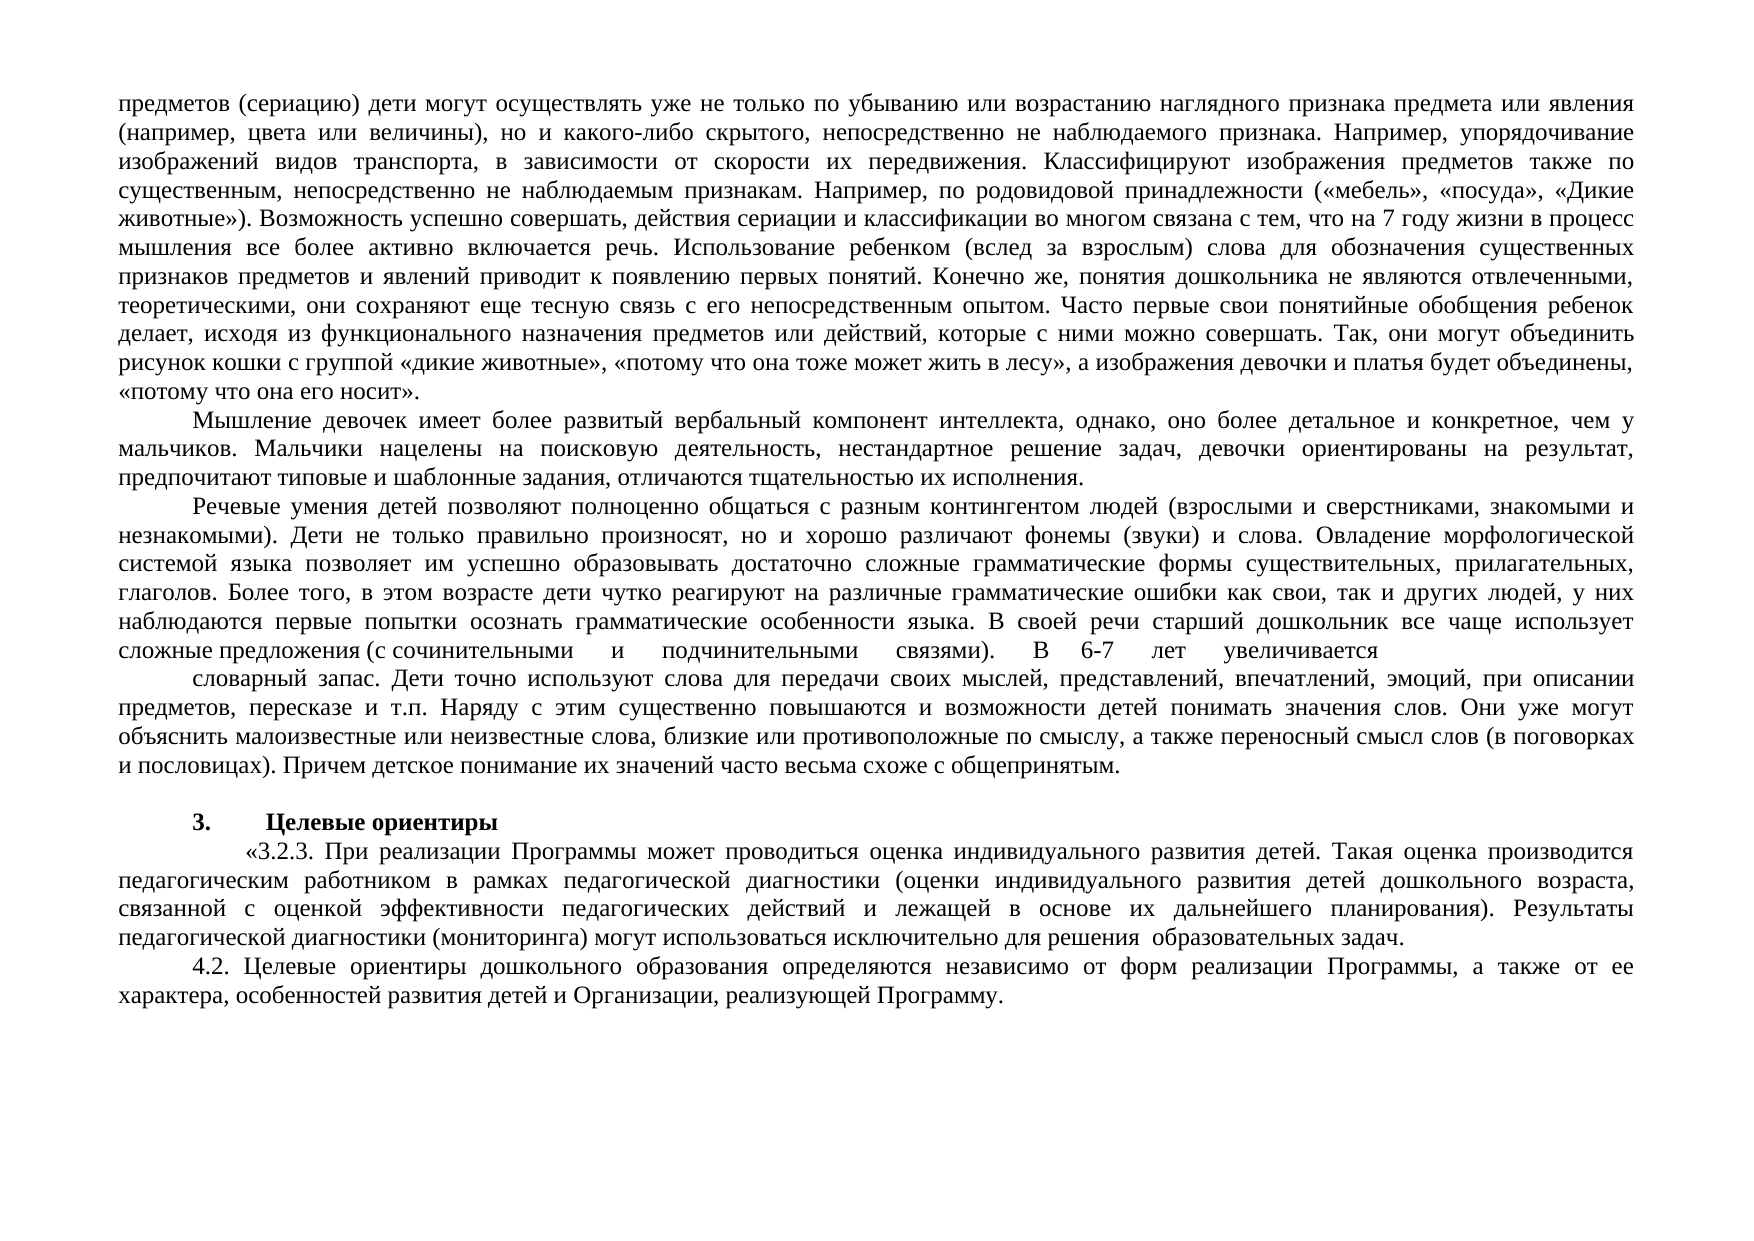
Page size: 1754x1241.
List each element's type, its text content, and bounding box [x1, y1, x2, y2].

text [118, 88, 1636, 405]
text 3. Целевые ориентиры [118, 807, 1636, 836]
text 4.2. Целевые ориентиры дошкольного образования определяются независимо от форм реализации Программы, а также от ее характера, особенностей развития детей и Организации, реализующей Программу. [118, 951, 1636, 1008]
text словарный запас. Дети точно используют слова для передачи своих мыслей, представлений, впечатлений, эмоций, при описании предметов, пересказе и т.п. Наряду с этим существенно повышаются и возможности детей понимать значения слов. Они уже могут объяснить малоизвестные или неизвестные слова, близкие или противоположные по смыслу, а также переносный смысл слов (в поговорках и пословицах). Причем детское понимание их значений часто весьма схоже с общепринятым. [118, 663, 1636, 778]
text «3.2.3. При реализации Программы может проводиться оценка индивидуального развития детей. Такая оценка производится педагогическим работником в рамках педагогической диагностики (оценки индивидуального развития детей дошкольного возраста, связанной с оценкой эффективности педагогических действий и лежащей в основе их дальнейшего планирования). Результаты педагогической диагностики (мониторинга) могут использоваться исключительно для решения образовательных задач. [118, 836, 1636, 951]
text Мышление девочек имеет более развитый вербальный компонент интеллекта, однако, оно более детальное и конкретное, чем у мальчиков. Мальчики нацелены на поисковую деятельность, нестандартное решение задач, девочки ориентированы на результат, предпочитают типовые и шаблонные задания, отличаются тщательностью их исполнения. [118, 405, 1636, 491]
text Речевые умения детей позволяют полноценно общаться с разным контингентом людей (взрослыми и сверстниками, знакомыми и незнакомыми). Дети не только правильно произносят, но и хорошо различают фонемы (звуки) и слова. Овладение морфологической системой языка позволяет им успешно образовывать достаточно сложные грамматические формы существительных, прилагательных, глаголов. Более того, в этом возрасте дети чутко реагируют на различные грамматические ошибки как свои, так и других людей, у них наблюдаются первые попытки осознать грамматические особенности языка. В своей речи старший дошкольник все чаще использует сложные предложения (с сочинительными и подчинительными связями). В 6-7 лет увеличивается [118, 491, 1636, 663]
